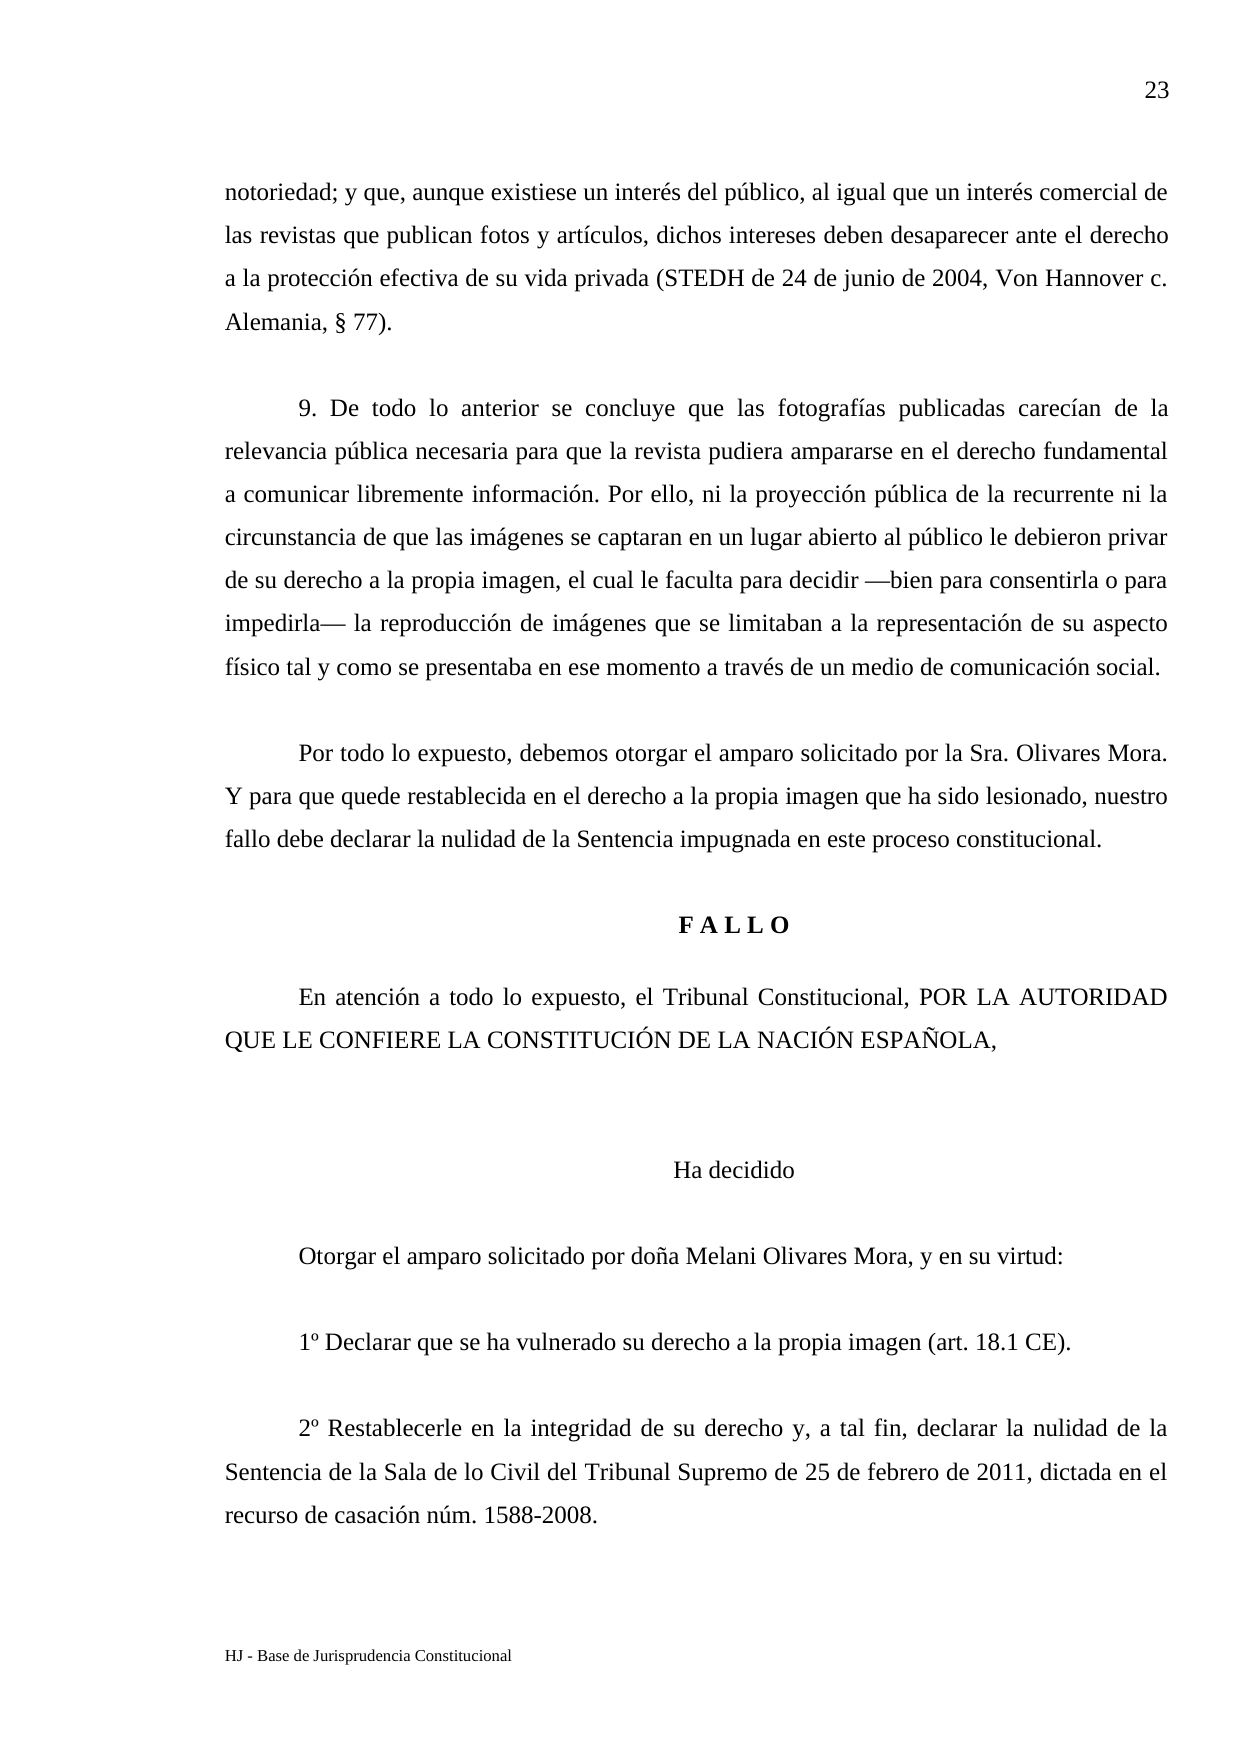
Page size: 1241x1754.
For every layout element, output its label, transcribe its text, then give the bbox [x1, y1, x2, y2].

text 9. De todo lo anterior se concluye que las fotografías publicadas carecían de la relevancia pública necesaria para que la revista pudiera ampararse en el derecho fundamental a comunicar libremente información. Por ello, ni la proyección pública de la recurrente ni la circunstancia de que las imágenes se captaran en un lugar abierto al público le debieron privar de su derecho a la propia imagen, el cual le faculta para decidir —bien para consentirla o para impedirla— la reproducción de imágenes que se limitaban a la representación de su aspecto físico tal y como se presentaba en ese momento a través de un medio de comunicación social. [224, 393, 1169, 680]
subtitle F A L L O [224, 910, 1169, 939]
text Otorgar el amparo solicitado por doña Melani Olivares Mora, y en su virtud: [224, 1241, 1169, 1270]
text Ha decidido [224, 1155, 1169, 1183]
text Por todo lo expuesto, debemos otorgar el amparo solicitado por la Sra. Olivares Mora. Y para que quede restablecida en el derecho a la propia imagen que ha sido lesionado, nuestro fallo debe declarar la nulidad de la Sentencia impugnada en este proceso constitucional. [224, 738, 1169, 853]
text En atención a todo lo expuesto, el Tribunal Constitucional, POR LA AUTORIDAD QUE LE CONFIERE LA CONSTITUCIÓN DE LA NACIÓN ESPAÑOLA, [224, 982, 1169, 1054]
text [224, 177, 1169, 335]
text 2º Restablecerle en la integridad de su derecho y, a tal fin, declarar la nulidad de la Sentencia de la Sala de lo Civil del Tribunal Supremo de 25 de febrero de 2011, dictada en el recurso de casación núm. 1588-2008. [224, 1413, 1169, 1528]
text 1º Declarar que se ha vulnerado su derecho a la propia imagen (art. 18.1 CE). [224, 1327, 1169, 1356]
